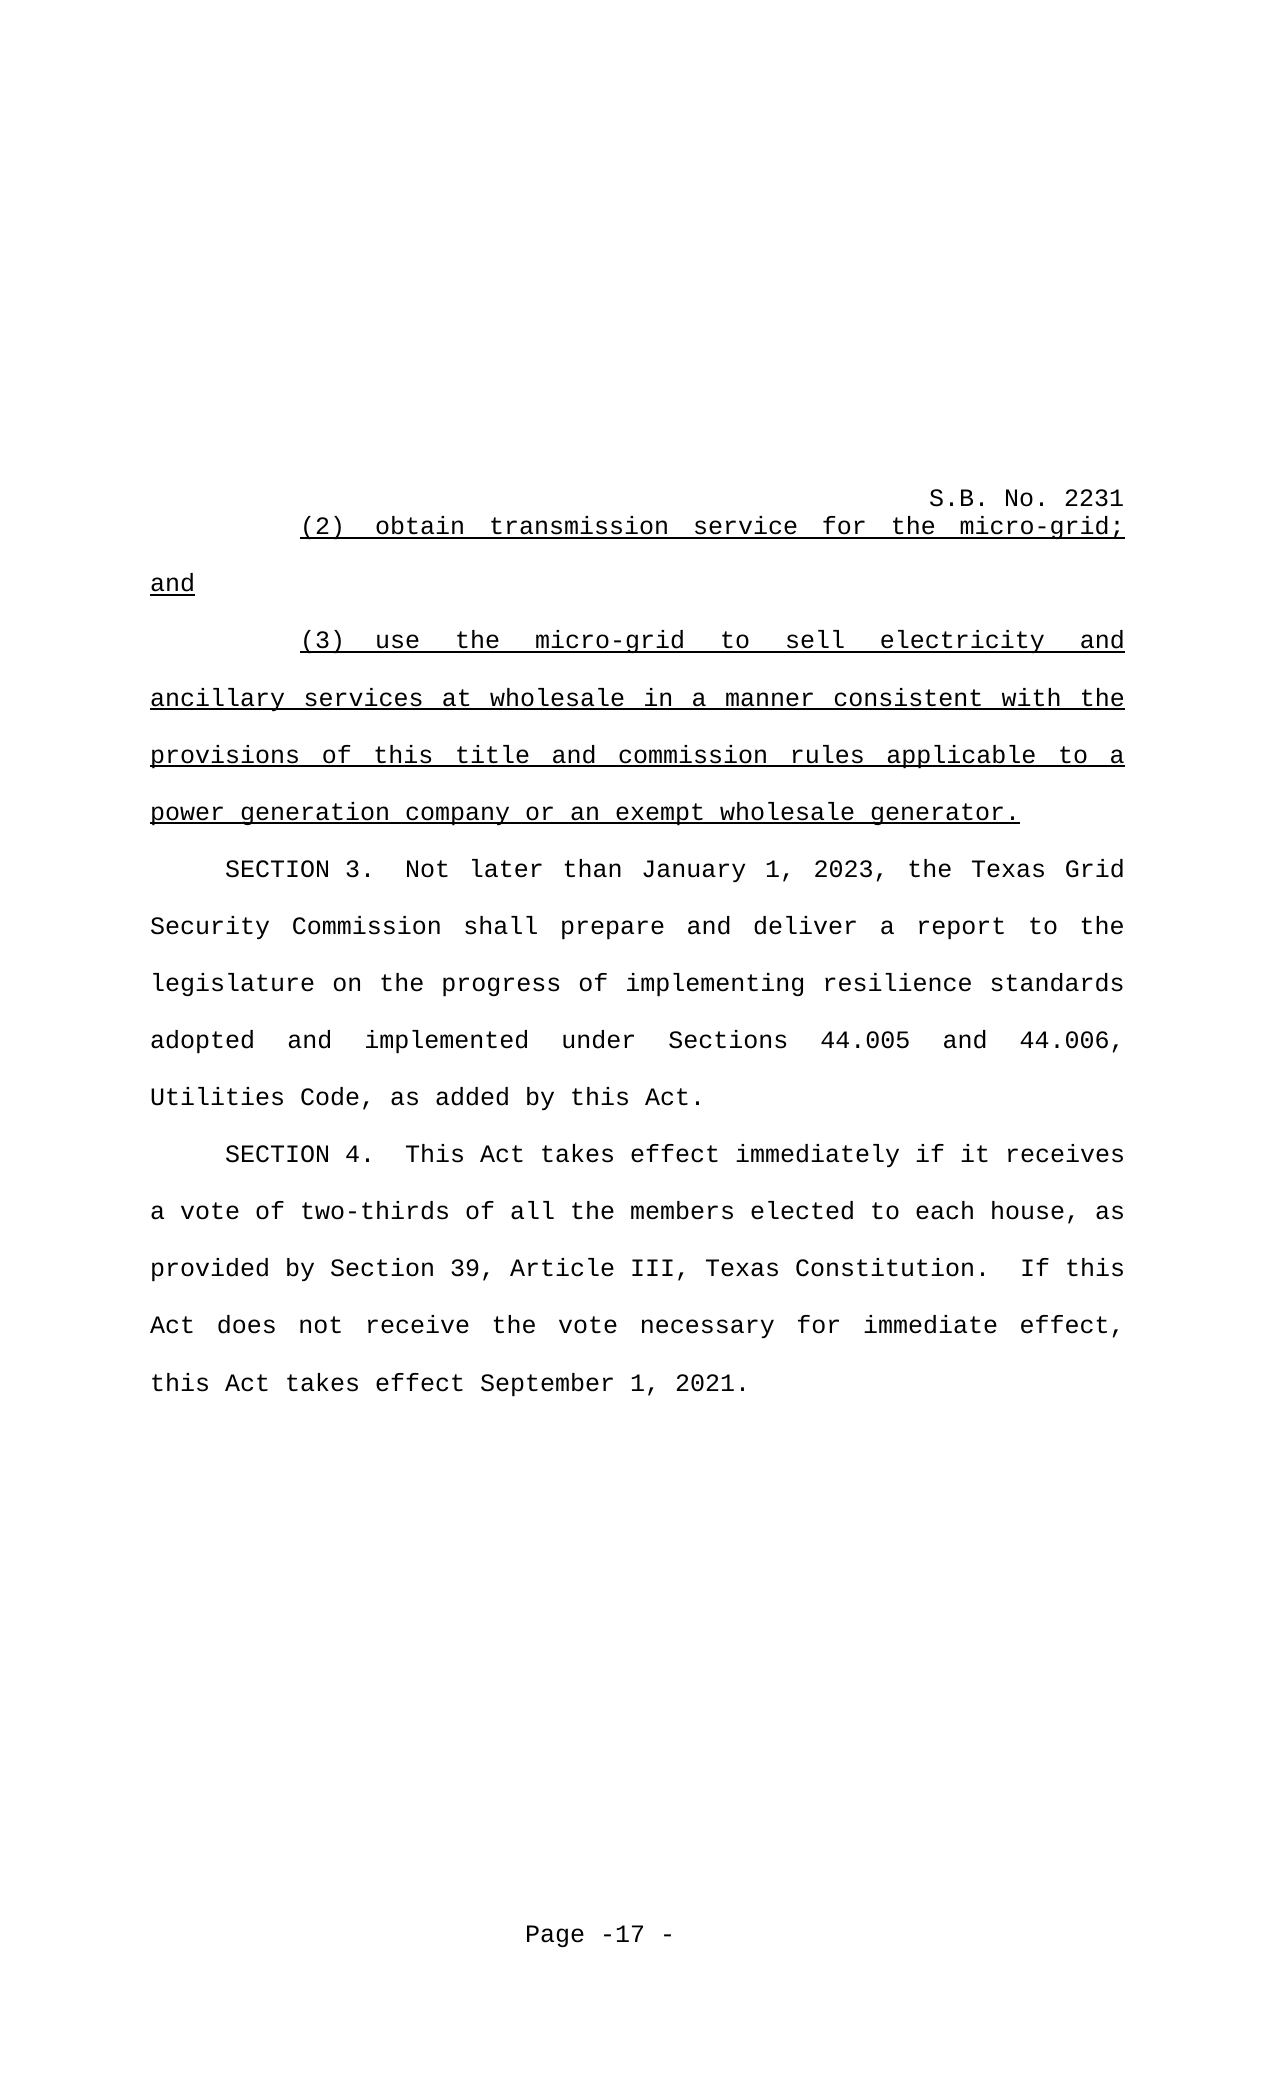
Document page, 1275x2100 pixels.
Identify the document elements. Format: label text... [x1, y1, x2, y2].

text (2) obtain transmission service for the micro-grid; and [150, 514, 1125, 599]
text SECTION 3. Not later than January 1, 2023, the Texas Grid Security Commission shall prepare and deliver a report to the legislature on the progress of implementing resilience standards adopted and implemented under Sections 44.005 and 44.006, Utilities Code, as added by this Act. [150, 856, 1125, 1113]
text SECTION 4. This Act takes effect immediately if it receives a vote of two-thirds of all the members elected to each house, as provided by Section 39, Article III, Texas Constitution. If this Act does not receive the vote necessary for immediate effect, this Act takes effect September 1, 2021. [150, 1142, 1125, 1398]
text (3) use the micro-grid to sell electricity and ancillary services at wholesale in a manner consistent with the provisions of this title and commission rules applicable to a power generation company or an exempt wholesale generator. [150, 710, 1125, 765]
text (3) use the micro-grid to sell electricity and ancillary services at wholesale in a manner consistent with the provisions of this title and commission rules applicable to a power generation company or an exempt wholesale generator. [150, 767, 1125, 828]
text (3) use the micro-grid to sell electricity and ancillary services at wholesale in a manner consistent with the provisions of this title and commission rules applicable to a power generation company or an exempt wholesale generator. [150, 628, 1125, 708]
